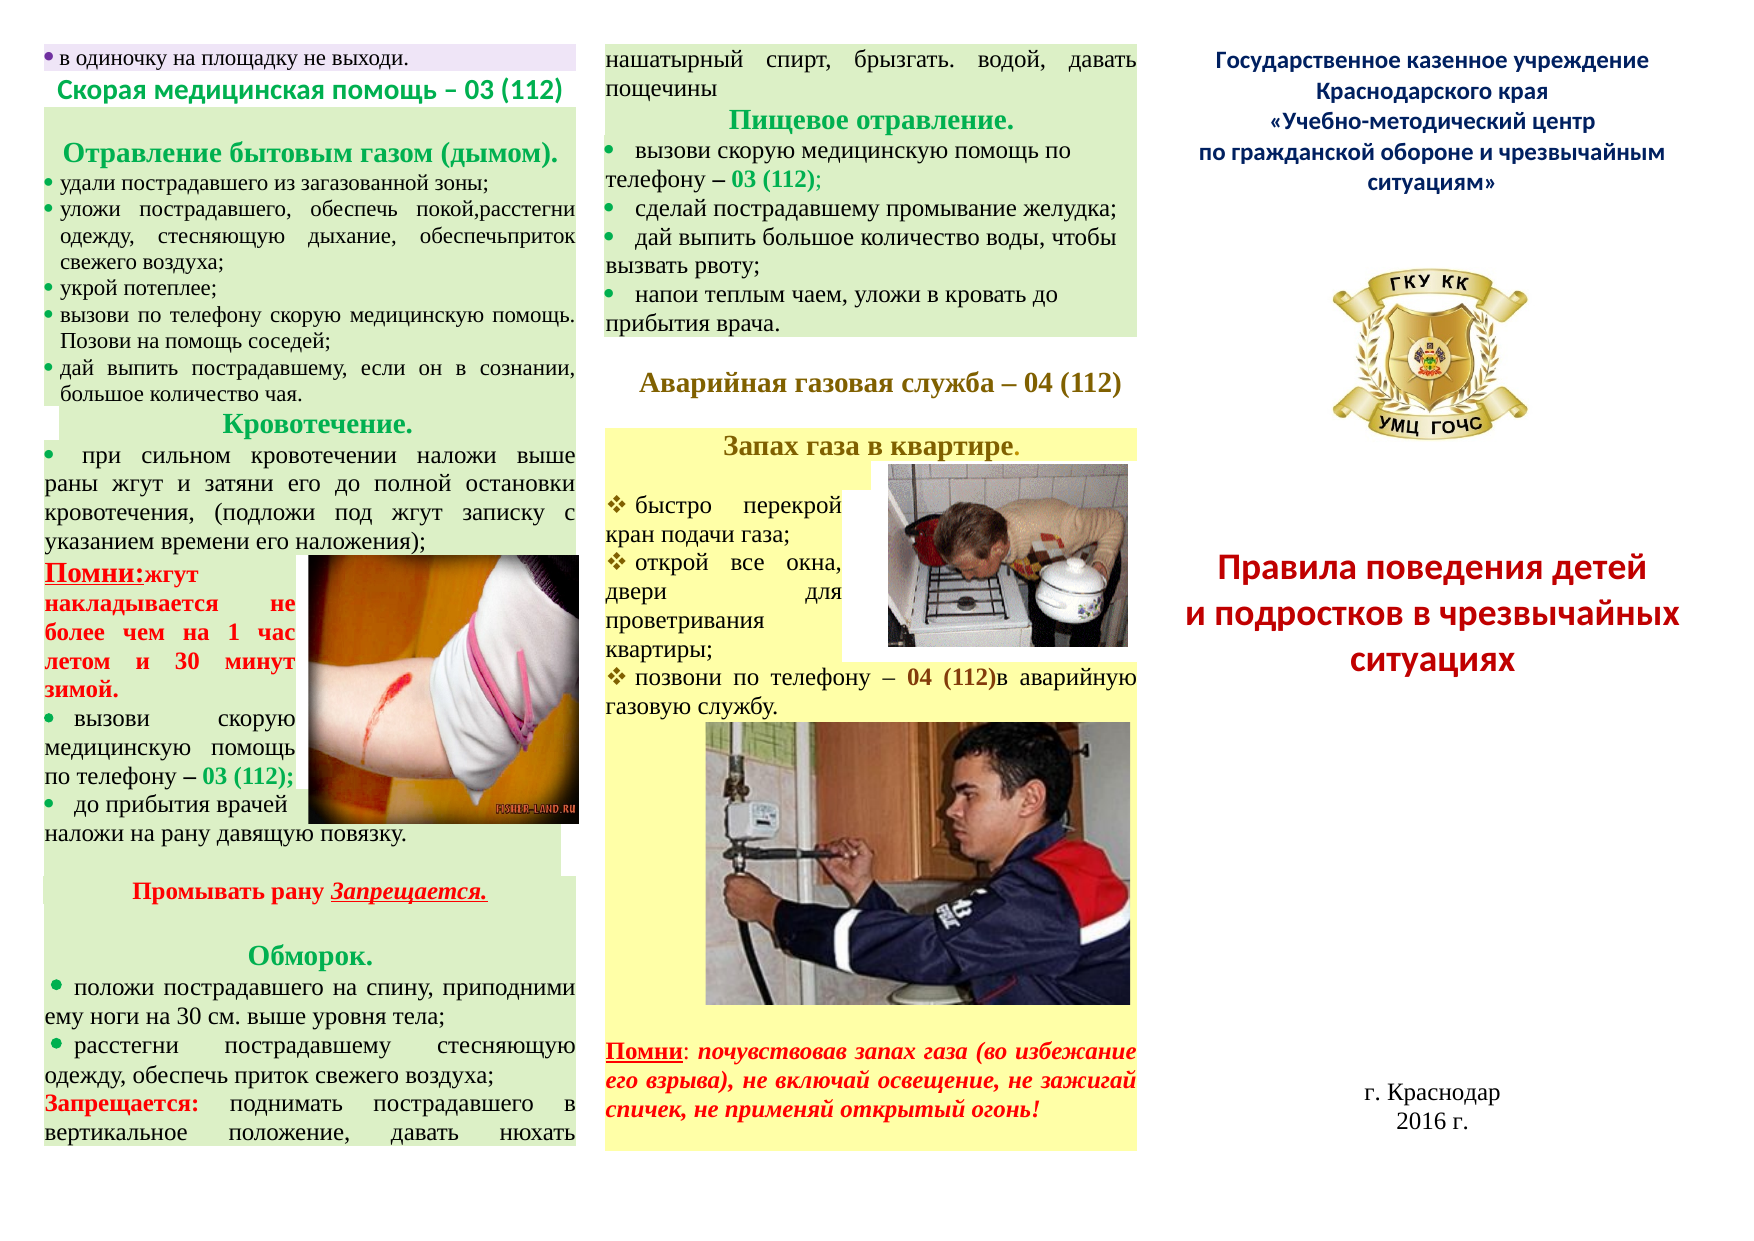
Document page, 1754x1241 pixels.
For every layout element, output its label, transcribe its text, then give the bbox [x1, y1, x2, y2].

list укрой потеплее; [44, 274, 576, 301]
text Помни: почувствовав запах газа (во избежание его взрыва), не включай освещение, не зажигай спичек, не применяй открытый огонь! [605, 1036, 1137, 1122]
list положи пострадавшего на спину, приподними ему ноги на 30 см. выше уровня тела; [44, 972, 576, 1030]
text наложи на рану давящую повязку. [44, 818, 561, 847]
text Пищевое отравление. [605, 102, 1137, 135]
list расстегни пострадавшему стесняющую одежду, обеспечь приток свежего воздуха; [44, 1030, 576, 1088]
list вызови скорую медицинскую помощь по телефону – 03 (112); [44, 703, 296, 789]
text г. Краснодар [1166, 1077, 1698, 1106]
list открой все окна, двери для проветривания квартиры; [605, 547, 842, 662]
list при сильном кровотечении наложи выше раны жгут и затяни его до полной остановки кровотечения, (подложи под жгут записку с указанием времени его наложения); [44, 440, 576, 555]
list напои теплым чаем, уложи в кровать до прибытия врача. [604, 279, 1137, 337]
text Запрещается: поднимать пострадавшего в вертикальное положение, давать нюхать нашатырный спирт, брызгать. водой, давать пощечины [605, 44, 1137, 102]
list вызови скорую медицинскую помощь по телефону – 03 (112); [604, 135, 1137, 193]
list сделай пострадавшему промывание желудка; [604, 193, 1137, 222]
text Кровотечение. [59, 406, 576, 440]
list быстро перекрой кран подачи газа; [605, 490, 842, 547]
text 2016 г. [1166, 1106, 1698, 1135]
list уложи пострадавшего, обеспечь покой,расстегни одежду, стесняющую дыхание, обеспечьприток свежего воздуха; [44, 195, 576, 274]
text Обморок. [44, 938, 576, 972]
text Скорая медицинская помощь – 03 (112) [44, 71, 576, 107]
text Запрещается: поднимать пострадавшего в вертикальное положение, давать нюхать нашатырный спирт, брызгать. водой, давать пощечины [44, 1088, 576, 1146]
list удали пострадавшего из загазованной зоны; [44, 169, 576, 195]
text Помни:жгут накладывается не более чем на 1 час летом и 30 минут зимой. [44, 555, 296, 703]
list позвони по телефону – 04 (112)в аварийную газовую службу. [605, 662, 1137, 720]
text и подростков в чрезвычайных ситуациях [1166, 589, 1698, 680]
picture [705, 722, 1131, 1005]
picture [1321, 256, 1542, 454]
text по гражданской обороне и чрезвычайным ситуациям» [1166, 136, 1698, 197]
list до прибытия врачей [44, 789, 308, 818]
text Аварийная газовая служба – 04 (112) [624, 365, 1137, 399]
text Промывать рану Запрещается. [43, 876, 576, 904]
text Государственное казенное учреждение Краснодарского края [1166, 44, 1698, 105]
list в одиночку на площадку не выходи. [44, 44, 576, 71]
picture [888, 464, 1128, 647]
list дай выпить большое количество воды, чтобы вызвать рвоту; [604, 222, 1137, 279]
picture [308, 555, 579, 824]
text Запах газа в квартире. [605, 428, 1137, 461]
list дай выпить пострадавшему, если он в сознании, большое количество чая. [44, 353, 576, 406]
text Правила поведения детей [1166, 543, 1698, 589]
list вызови по телефону скорую медицинскую помощь. Позови на помощь соседей; [44, 301, 576, 353]
text Отравление бытовым газом (дымом). [44, 136, 576, 169]
text «Учебно-методический центр [1166, 105, 1698, 136]
